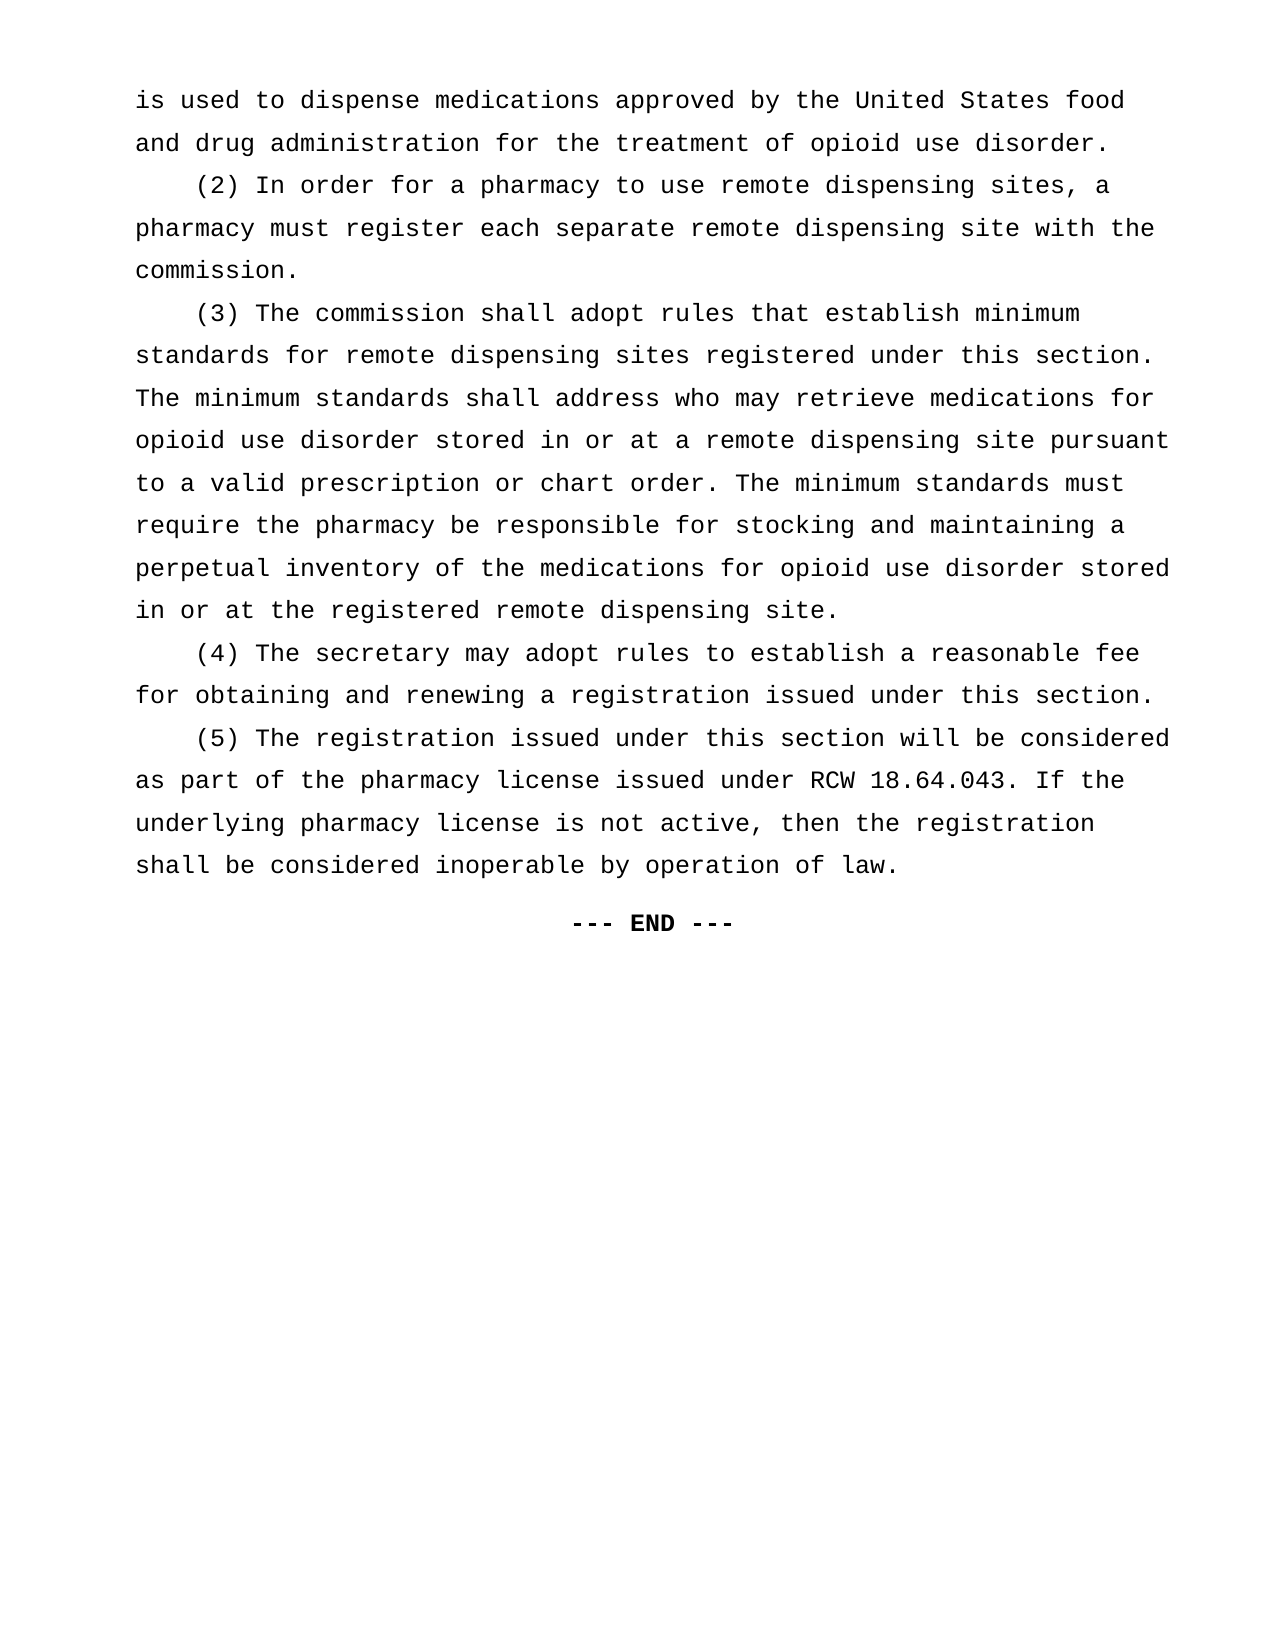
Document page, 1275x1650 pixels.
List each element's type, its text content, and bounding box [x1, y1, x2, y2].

text (4) The secretary may adopt rules to establish a reasonable fee for obtaining and renewing a registration issued under this section. [135, 627, 1170, 712]
text --- END --- [135, 911, 1170, 939]
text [135, 75, 1170, 160]
text (5) The registration issued under this section will be considered as part of the pharmacy license issued under RCW 18.64.043. If the underlying pharmacy license is not active, then the registration shall be considered inoperable by operation of law. [135, 712, 1170, 882]
text (3) The commission shall adopt rules that establish minimum standards for remote dispensing sites registered under this section. The minimum standards shall address who may retrieve medications for opioid use disorder stored in or at a remote dispensing site pursuant to a valid prescription or chart order. The minimum standards must require the pharmacy be responsible for stocking and maintaining a perpetual inventory of the medications for opioid use disorder stored in or at the registered remote dispensing site. [135, 287, 1170, 627]
text (2) In order for a pharmacy to use remote dispensing sites, a pharmacy must register each separate remote dispensing site with the commission. [135, 160, 1170, 287]
